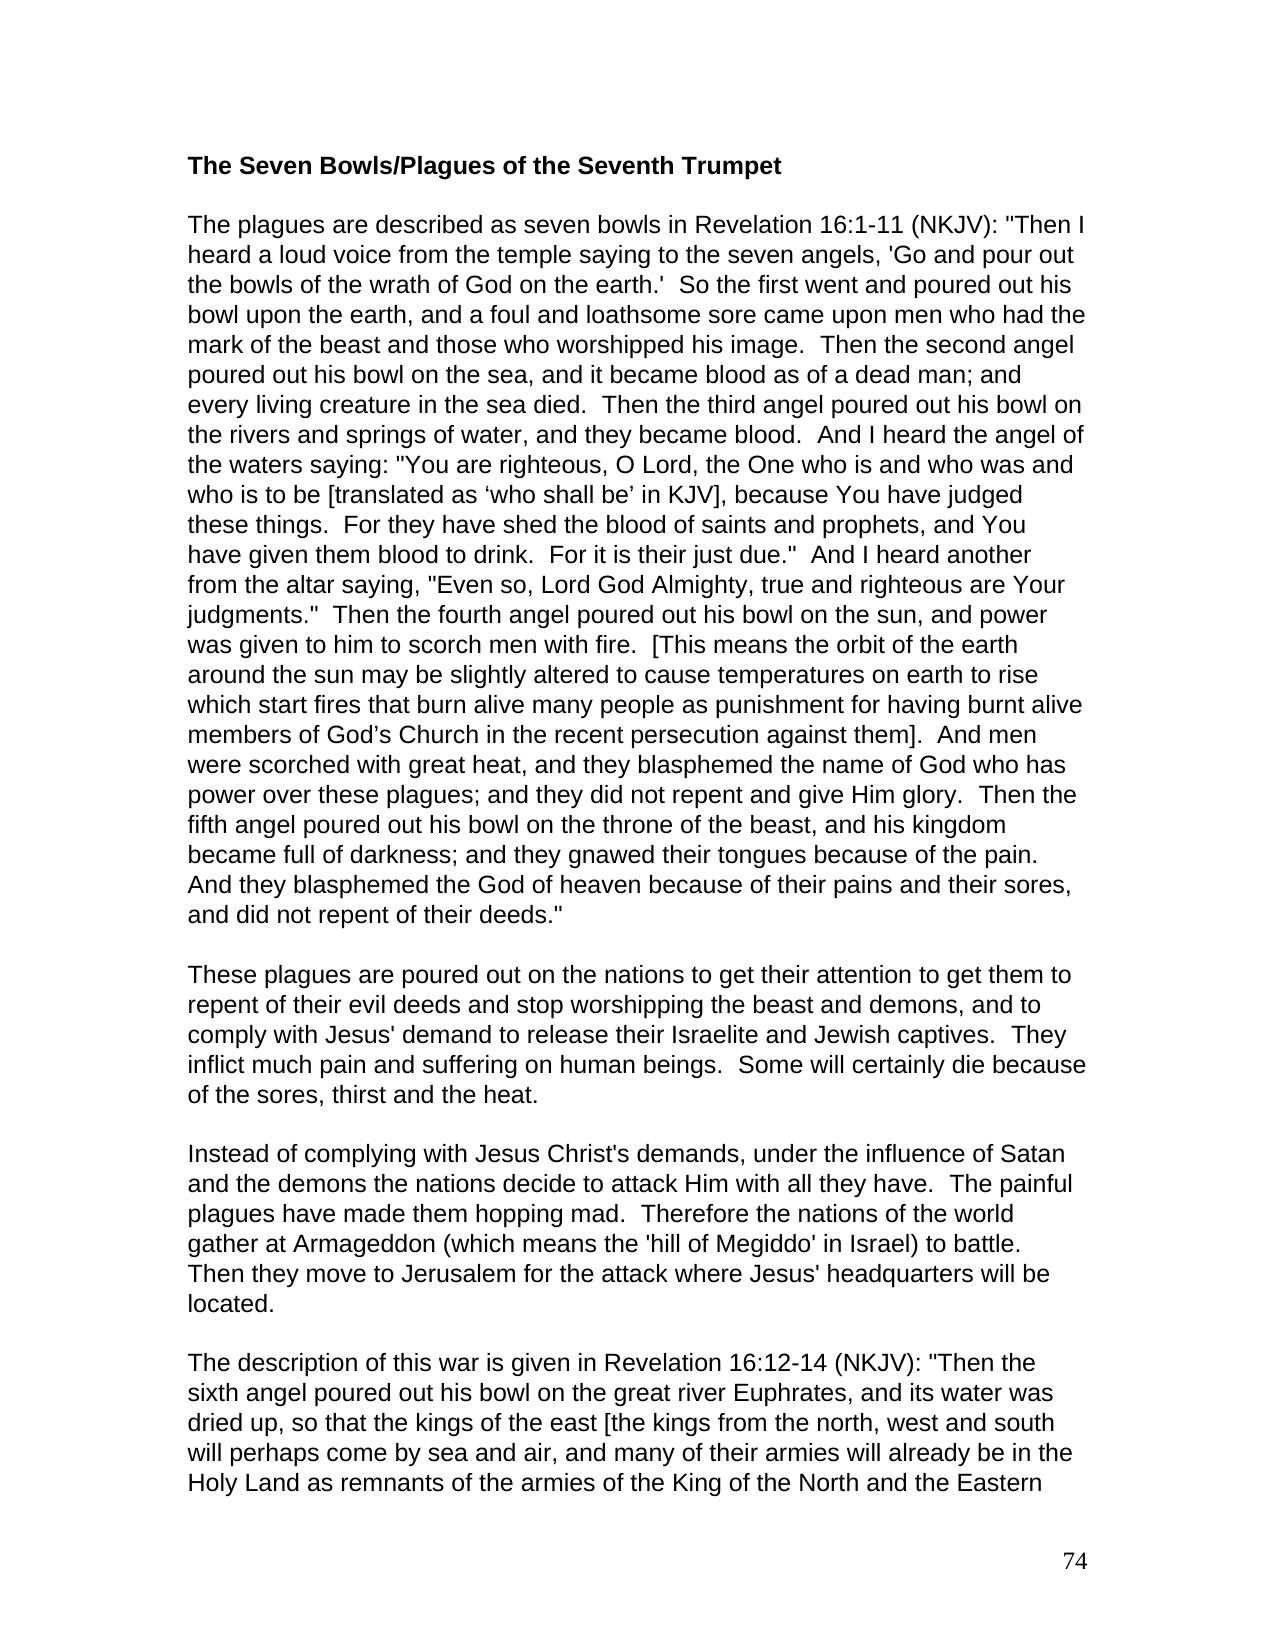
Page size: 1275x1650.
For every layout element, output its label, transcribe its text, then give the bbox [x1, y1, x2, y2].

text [187, 1347, 1087, 1497]
text Instead of complying with Jesus Christ's demands, under the influence of Satan and the demons the nations decide to attack Him with all they have. The painful plagues have made them hopping mad. Therefore the nations of the world gather at Armageddon (which means the 'hill of Megiddo' in Israel) to battle. Then they move to Jerusalem for the attack where Jesus' headquarters will be located. [187, 1137, 1087, 1317]
text The plagues are described as seven bowls in Revelation 16:1-11 (NKJV): "Then I heard a loud voice from the temple saying to the seven angels, 'Go and pour out the bowls of the wrath of God on the earth.' So the first went and poured out his bowl upon the earth, and a foul and loathsome sore came upon men who had the mark of the beast and those who worshipped his image. Then the second angel poured out his bowl on the sea, and it became blood as of a dead man; and every living creature in the sea died. Then the third angel poured out his bowl on the rivers and springs of water, and they became blood. And I heard the angel of the waters saying: "You are righteous, O Lord, the One who is and who was and who is to be [translated as ‘who shall be’ in KJV], because You have judged these things. For they have shed the blood of saints and prophets, and You have given them blood to drink. For it is their just due." And I heard another from the altar saying, "Even so, Lord God Almighty, true and righteous are Your judgments." Then the fourth angel poured out his bowl on the sun, and power was given to him to scorch men with fire. [This means the orbit of the earth around the sun may be slightly altered to cause temperatures on earth to rise which start fires that burn alive many people as punishment for having burnt alive members of God’s Church in the recent persecution against them]. And men were scorched with great heat, and they blasphemed the name of God who has power over these plagues; and they did not repent and give Him glory. Then the fifth angel poured out his bowl on the throne of the beast, and his kingdom became full of darkness; and they gnawed their tongues because of the pain. And they blasphemed the God of heaven because of their pains and their sores, and did not repent of their deeds." [187, 209, 1087, 929]
text These plagues are poured out on the nations to get their attention to get them to repent of their evil deeds and stop worshipping the beast and demons, and to comply with Jesus' demand to release their Israelite and Jewish captives. They inflict much pain and suffering on human beings. Some will certainly die because of the sores, thirst and the heat. [187, 958, 1087, 1108]
text The Seven Bowls/Plagues of the Seventh Trumpet [187, 150, 1087, 180]
